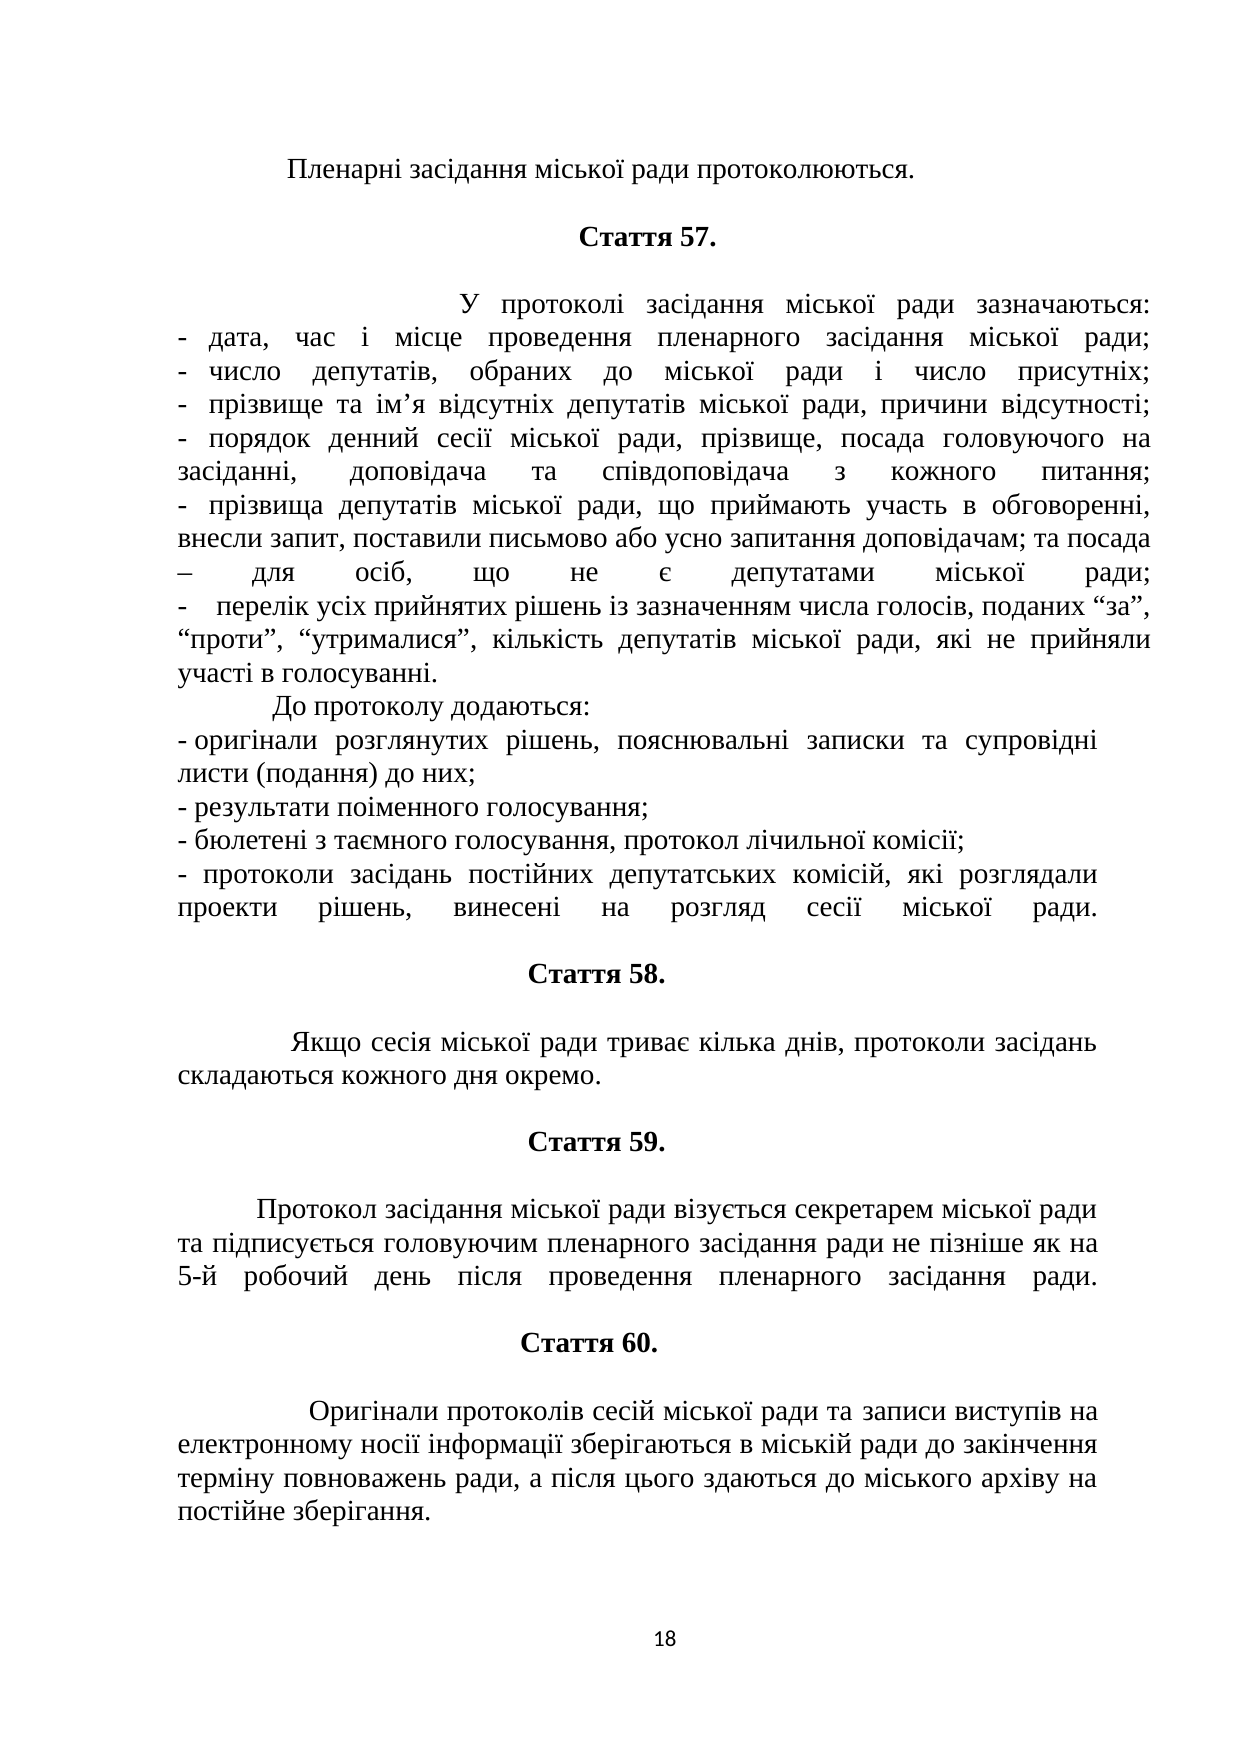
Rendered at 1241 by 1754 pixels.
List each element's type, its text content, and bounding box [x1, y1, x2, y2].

text Стаття 57. [177, 219, 1152, 252]
text - бюлетені з таємного голосування, протокол лічильної комісії; [177, 822, 1098, 856]
text - протоколи засідань постійних депутатських комісій, які розглядали проекти рішень, винесені на розгляд сесії міської ради. Стаття 58. [177, 856, 1098, 990]
text Якщо сесія міської ради триває кілька днів, протоколи засідань складаються кожного дня окремо. [177, 990, 1098, 1124]
text - результати поіменного голосування; [177, 789, 1098, 822]
text До протоколу додаються: [177, 688, 1098, 722]
text Стаття 59. [177, 1124, 1098, 1158]
text Пленарні засідання міської ради протоколюються. [177, 118, 1152, 185]
text Протокол засідання міської ради візується секретарем міської ради та підписується головуючим пленарного засідання ради не пізніше як на 5-й робочий день після проведення пленарного засідання ради. Стаття 60. [177, 1158, 1098, 1359]
text - оригінали розглянутих рішень, пояснювальні записки та супровідні листи (подання) до них; [177, 722, 1098, 789]
text Оригінали протоколів сесій міської ради та записи виступів на електронному носії інформації зберігаються в міській ради до закінчення терміну повноважень ради, а після цього здаються до міського архіву на постійне зберігання. [177, 1359, 1098, 1527]
text У протоколі засідання міської ради зазначаються: - дата, час і місце проведення пленарного засідання міської ради; - число депутатів, обраних до міської ради і число присутніх; - прізвище та ім’я відсутніх депутатів міської ради, причини відсутності; - порядок денний сесії міської ради, прізвище, посада головуючого на засіданні, доповідача та співдоповідача з кожного питання; - прізвища депутатів міської ради, що приймають участь в обговоренні, внесли запит, поставили письмово або усно запитання доповідачам; та посада – для осіб, що не є депутатами міської ради; - перелік усіх прийнятих рішень із зазначенням числа голосів, поданих “за”, “проти”, “утрималися”, кількість депутатів міської ради, які не прийняли участі в голосуванні. [177, 252, 1152, 688]
